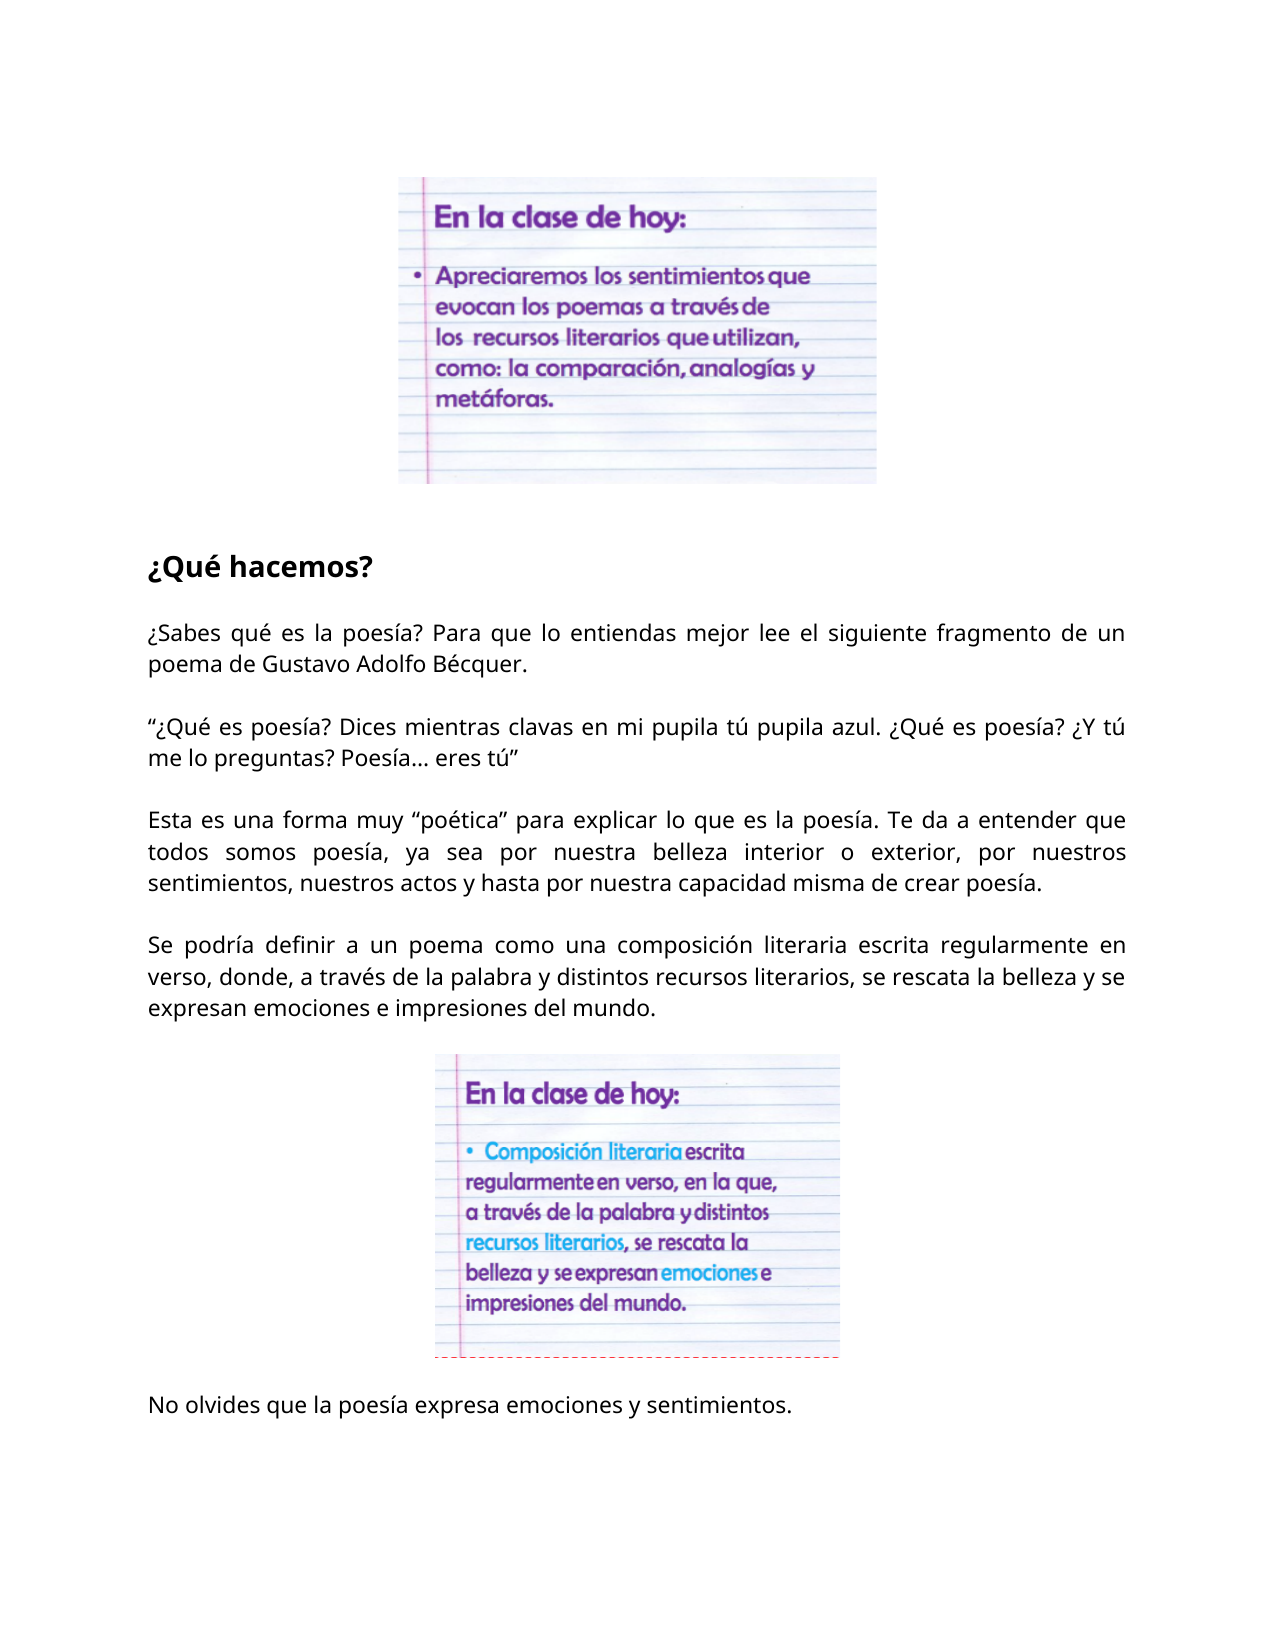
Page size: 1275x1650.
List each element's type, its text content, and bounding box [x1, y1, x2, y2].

text “¿Qué es poesía? Dices mientras clavas en mi pupila tú pupila azul. ¿Qué es poesía? ¿Y tú me lo preguntas? Poesía… eres tú” [148, 711, 1127, 773]
text ¿Qué hacemos? [148, 546, 1127, 586]
picture [398, 177, 877, 484]
text ¿Sabes qué es la poesía? Para que lo entiendas mejor lee el siguiente fragmento de un poema de Gustavo Adolfo Bécquer. [148, 617, 1127, 679]
text Esta es una forma muy “poética” para explicar lo que es la poesía. Te da a entender que todos somos poesía, ya sea por nuestra belleza interior o exterior, por nuestros sentimientos, nuestros actos y hasta por nuestra capacidad misma de crear poesía. [148, 804, 1127, 898]
text Se podría definir a un poema como una composición literaria escrita regularmente en verso, donde, a través de la palabra y distintos recursos literarios, se rescata la belleza y se expresan emociones e impresiones del mundo. [148, 929, 1127, 1023]
text No olvides que la poesía expresa emociones y sentimientos. [148, 1389, 1127, 1420]
picture [435, 1054, 841, 1358]
